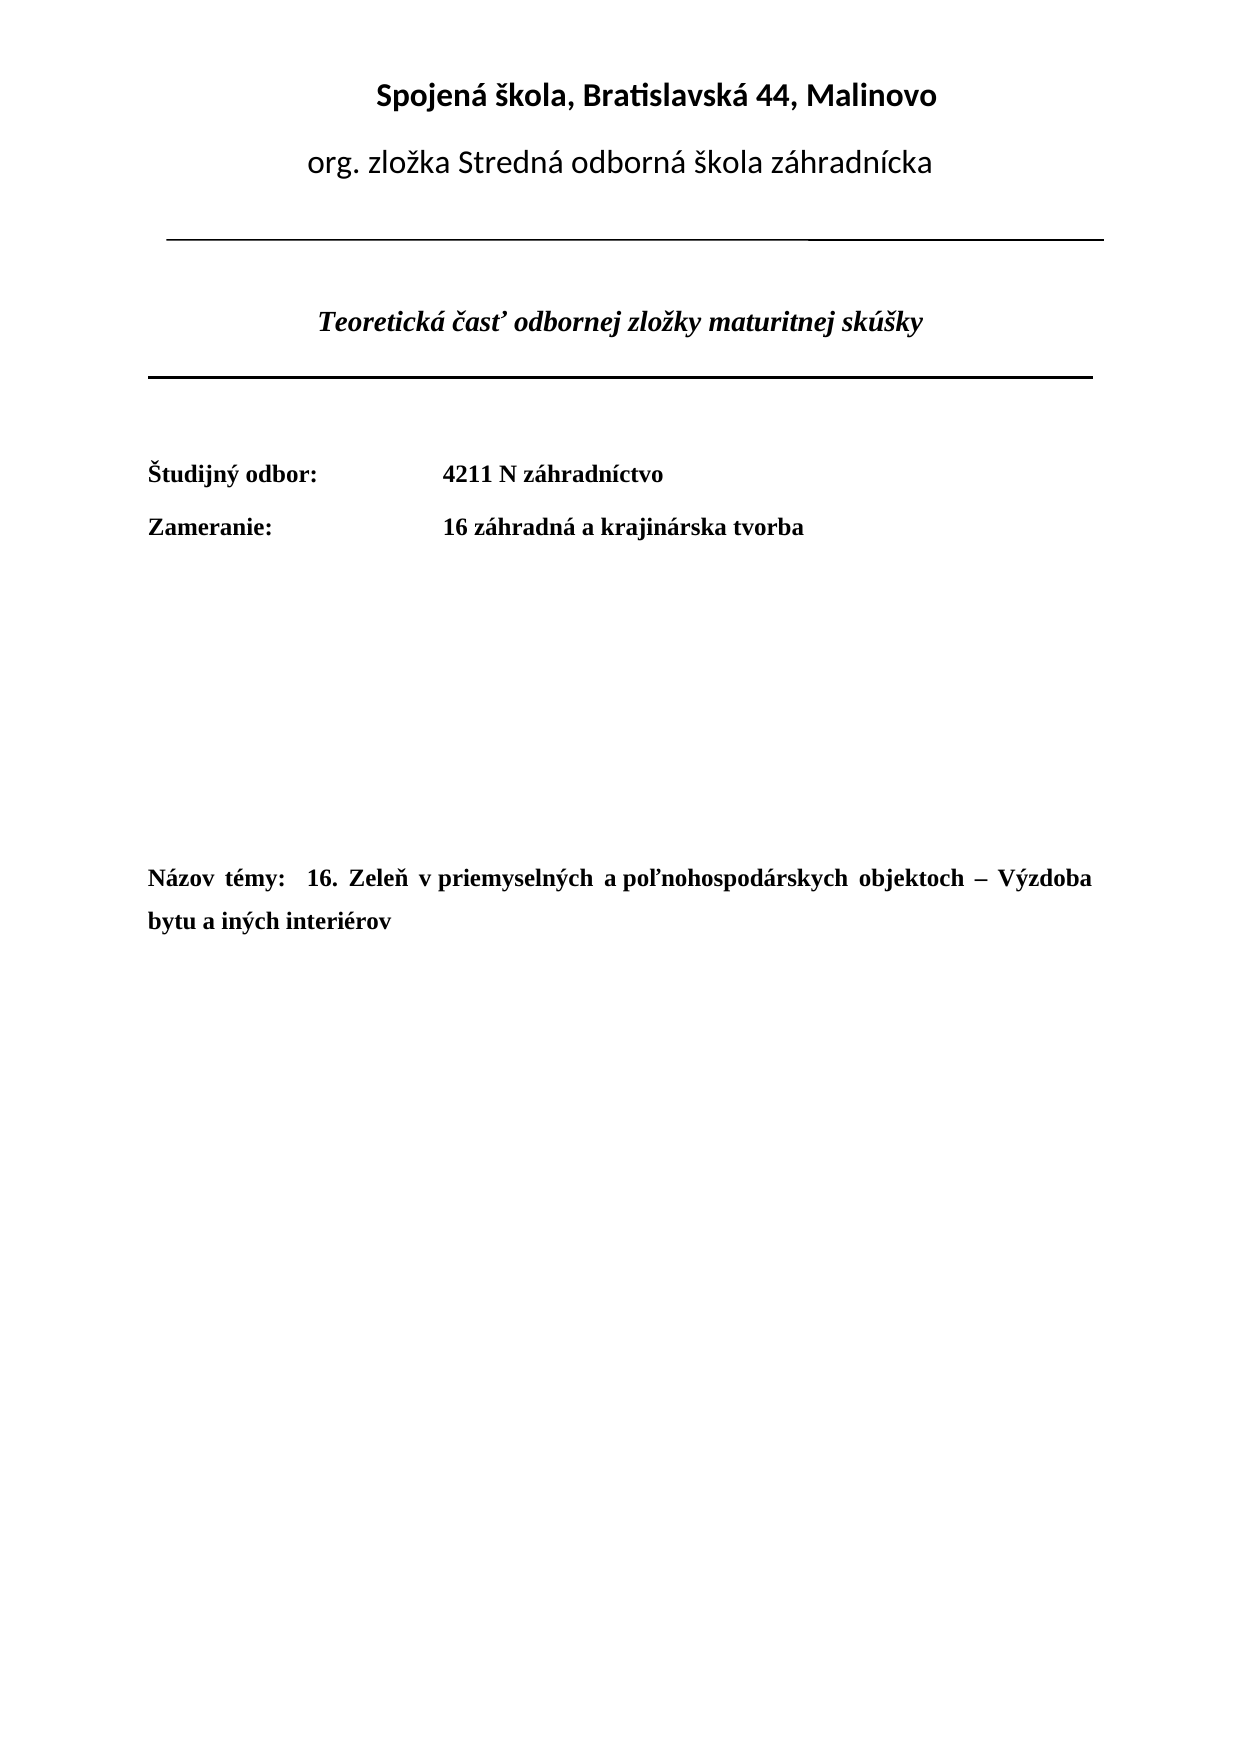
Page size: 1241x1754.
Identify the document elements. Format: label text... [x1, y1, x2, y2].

text Názov témy: 16. Zeleň v priemyselných a poľnohospodárskych objektoch – Výzdoba bytu a iných interiérov [148, 863, 1093, 935]
